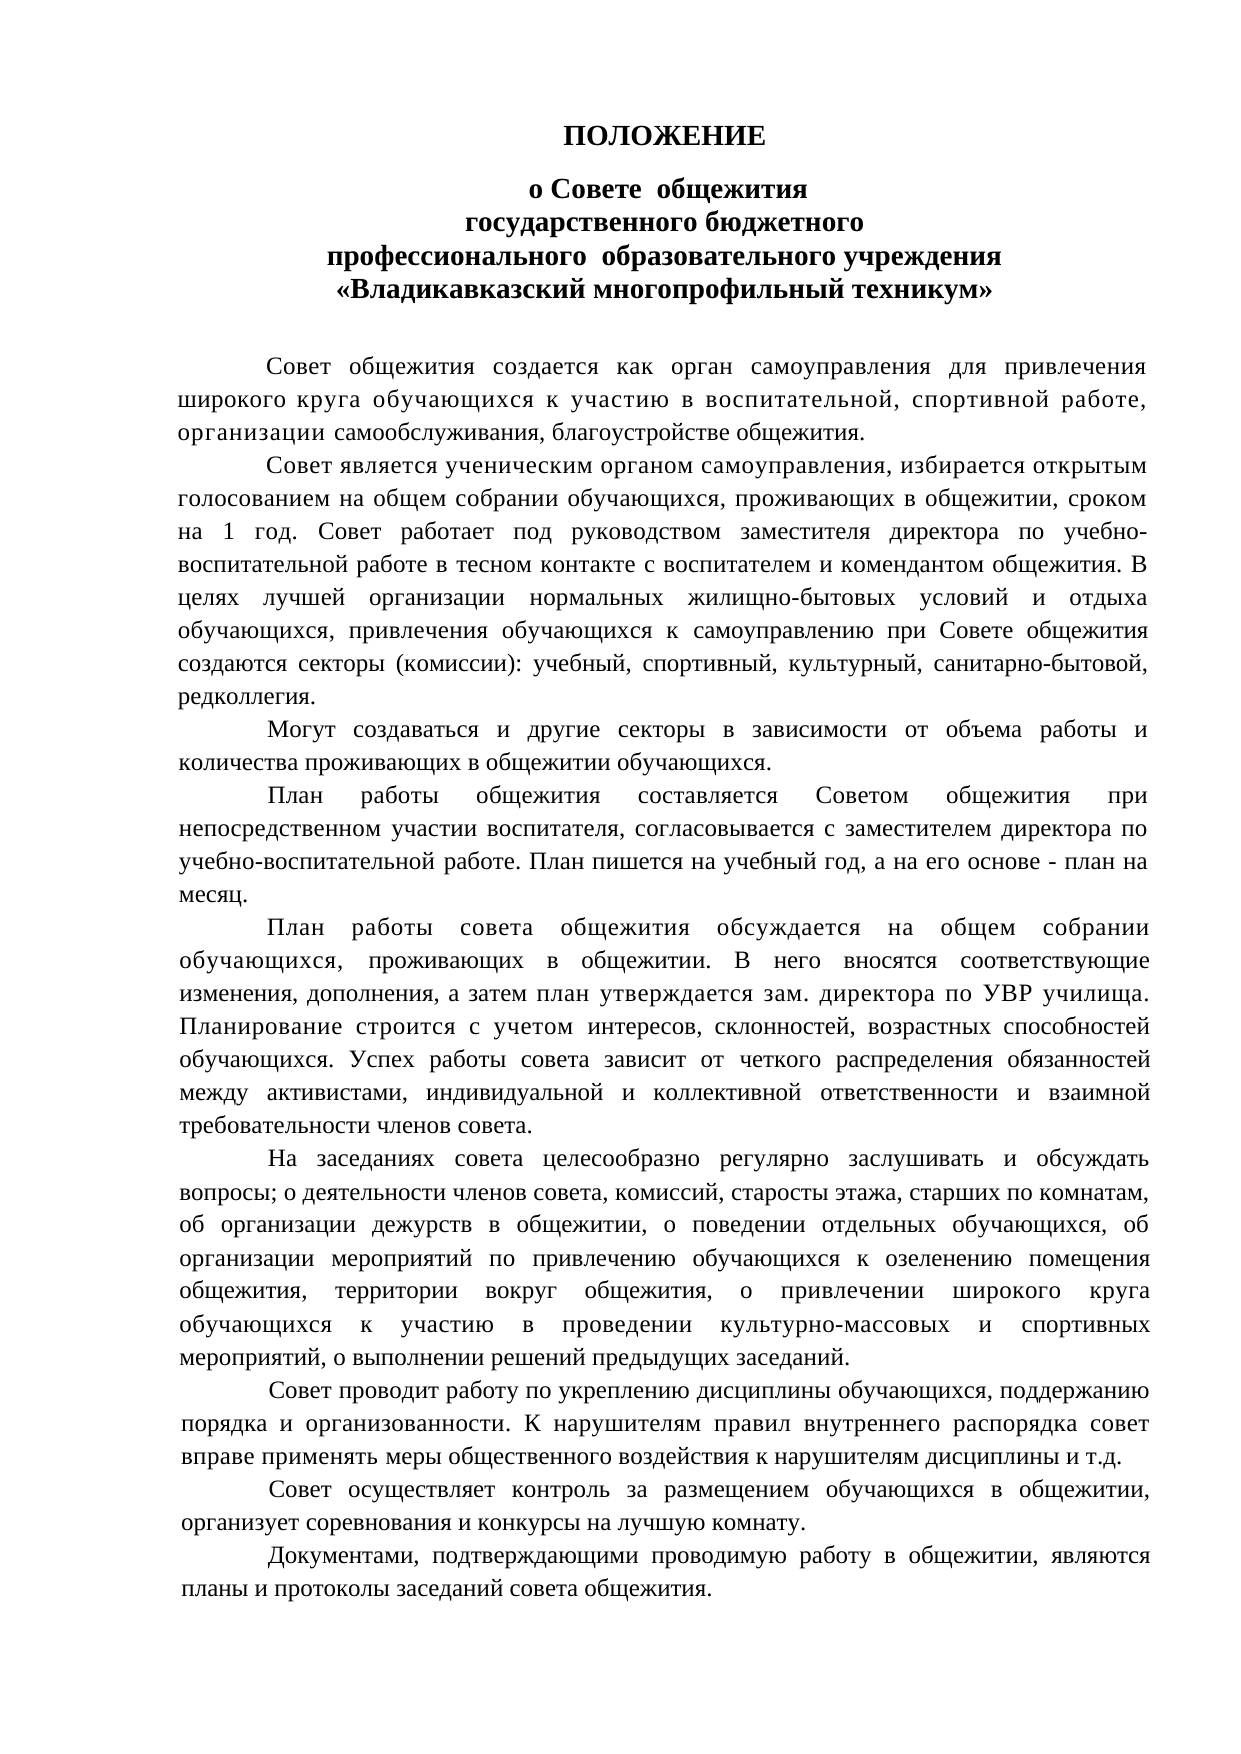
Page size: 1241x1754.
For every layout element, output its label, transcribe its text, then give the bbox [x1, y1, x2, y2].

text Совет является ученическим органом самоуправления, избирается открытым голосованием на общем собрании обучающихся, проживающих в общежитии, сроком на 1 год. Совет работает под руководством заместителя директора по учебно-воспитательной работе в тесном контакте с воспитателем и комендантом общежития. В целях лучшей организации нормальных жилищно-бытовых условий и отдыха обучающихся, привлечения обучающихся к самоуправлению при Совете общежития создаются секторы (комиссии): учебный, спортивный, культурный, санитарно-бытовой, редколлегия. [178, 450, 1149, 710]
text План работы общежития составляется Советом общежития при непосредственном участии воспитателя, согласовывается с заместителем директора по учебно-воспитательной работе. План пишется на учебный год, а на его основе - план на месяц. [179, 780, 1149, 908]
text Документами, подтверждающими проводимую работу в общежитии, являются планы и протоколы заседаний совета общежития. [181, 1540, 1151, 1602]
text профессионального образовательного учреждения [177, 238, 1152, 271]
text План работы совета общежития обсуждается на общем собрании обучающихся, проживающих в общежитии. В него вносятся соответствующие изменения, дополнения, а затем план утверждается зам. директора по УВР училища. Планирование строится с учетом интересов, склонностей, возрастных способностей обучающихся. Успех работы совета зависит от четкого распределения обязанностей между активистами, индивидуальной и коллективной ответственности и взаимной требовательности членов совета. [179, 912, 1151, 1139]
title ПОЛОЖЕНИЕ [177, 118, 1152, 152]
text «Владикавказский многопрофильный техникум» [177, 271, 1152, 305]
text Совет осуществляет контроль за размещением обучающихся в общежитии, организует соревнования и конкурсы на лучшую комнату. [181, 1474, 1152, 1536]
title о Совете общежития [177, 171, 1152, 204]
text государственного бюджетного [177, 204, 1152, 238]
text Совет общежития создается как орган самоуправления для привлечения широкого круга обучающихся к участию в воспитательной, спортивной работе, организации самообслуживания, благоустройстве общежития. [177, 351, 1148, 446]
text На заседаниях совета целесообразно регулярно заслушивать и обсуждать вопросы; о деятельности членов совета, комиссий, старосты этажа, старших по комнатам, об организации дежурств в общежитии, о поведении отдельных обучающихся, об организации мероприятий по привлечению обучающихся к озеленению помещения общежития, территории вокруг общежития, о привлечении широкого круга обучающихся к участию в проведении культурно-массовых и спортивных мероприятий, о выполнении решений предыдущих заседаний. [179, 1143, 1151, 1370]
text Могут создаваться и другие секторы в зависимости от объема работы и количества проживающих в общежитии обучающихся. [178, 714, 1149, 776]
text Совет проводит работу по укреплению дисциплины обучающихся, поддержанию порядка и организованности. К нарушителям правил внутреннего распорядка совет вправе применять меры общественного воздействия к нарушителям дисциплины и т.д. [181, 1375, 1151, 1470]
